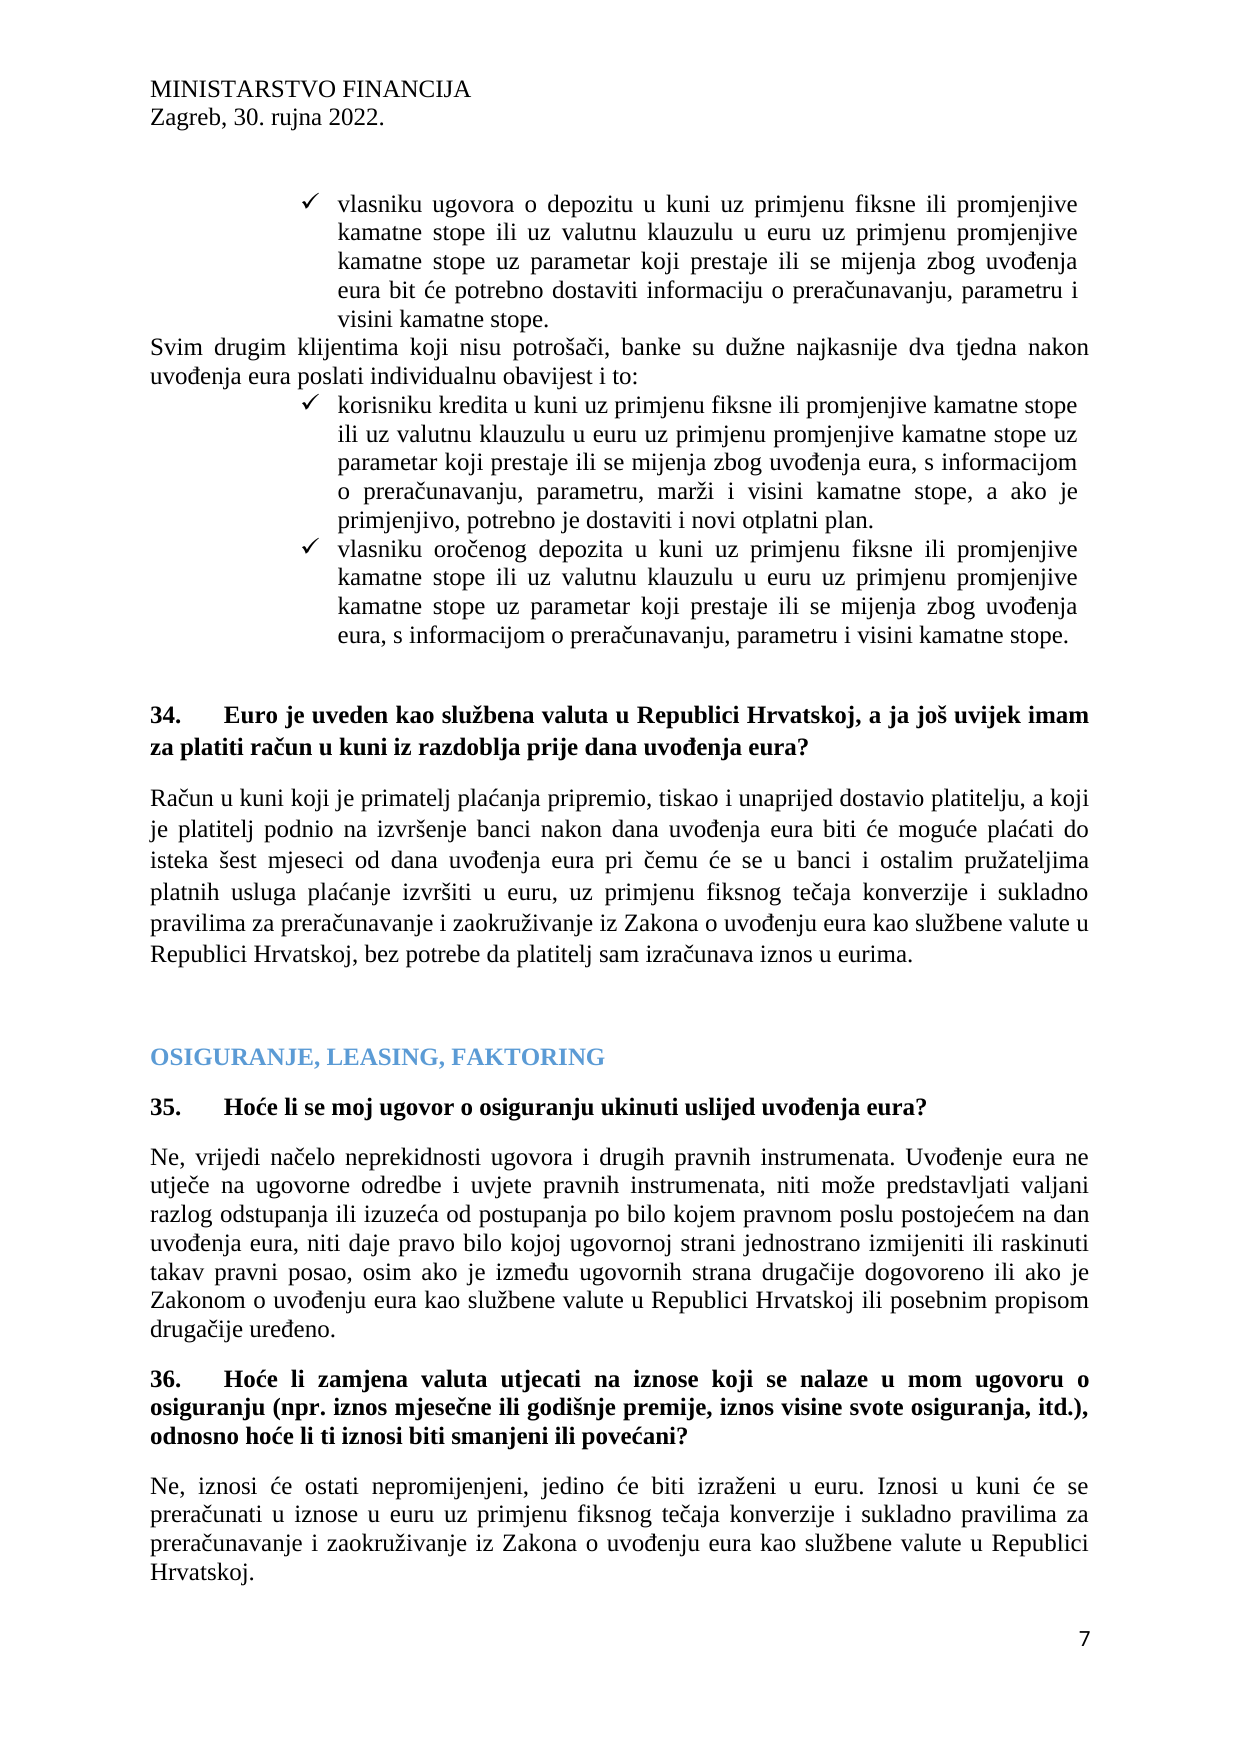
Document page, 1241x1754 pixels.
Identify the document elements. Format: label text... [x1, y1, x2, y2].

text OSIGURANJE, LEASING, FAKTORING [150, 1042, 1090, 1071]
list vlasniku oročenog depozita u kuni uz primjenu fiksne ili promjenjive kamatne stope ili uz valutnu klauzulu u euru uz primjenu promjenjive kamatne stope uz parametar koji prestaje ili se mijenja zbog uvođenja eura, s informacijom o preračunavanju, parametru i visini kamatne stope. [300, 534, 1078, 649]
text Ne, iznosi će ostati nepromijenjeni, jedino će biti izraženi u euru. Iznosi u kuni će se preračunati u iznose u euru uz primjenu fiksnog tečaja konverzije i sukladno pravilima za preračunavanje i zaokruživanje iz Zakona o uvođenju eura kao službene valute u Republici Hrvatskoj. [150, 1471, 1090, 1586]
text Račun u kuni koji je primatelj plaćanja pripremio, tiskao i unaprijed dostavio platitelju, a koji je platitelj podnio na izvršenje banci nakon dana uvođenja eura biti će moguće plaćati do isteka šest mjeseci od dana uvođenja eura pri čemu će se u banci i ostalim pružateljima platnih usluga plaćanje izvršiti u euru, uz primjenu fiksnog tečaja konverzije i sukladno pravilima za preračunavanje i zaokruživanje iz Zakona o uvođenju eura kao službene valute u Republici Hrvatskoj, bez potrebe da platitelj sam izračunava iznos u eurima. [150, 783, 1090, 967]
text Svim drugim klijentima koji nisu potrošači, banke su dužne najkasnije dva tjedna nakon uvođenja eura poslati individualnu obavijest i to: [150, 332, 1090, 390]
list 36. Hoće li zamjena valuta utjecati na iznose koji se nalaze u mom ugovoru o osiguranju (npr. iznos mjesečne ili godišnje premije, iznos visine svote osiguranja, itd.), odnosno hoće li ti iznosi biti smanjeni ili povećani? [150, 1364, 1090, 1450]
list 35. Hoće li se moj ugovor o osiguranju ukinuti uslijed uvođenja eura? [150, 1092, 1090, 1121]
text Ne, vrijedi načelo neprekidnosti ugovora i drugih pravnih instrumenata. Uvođenje eura ne utječe na ugovorne odredbe i uvjete pravnih instrumenata, niti može predstavljati valjani razlog odstupanja ili izuzeća od postupanja po bilo kojem pravnom poslu postojećem na dan uvođenja eura, niti daje pravo bilo kojoj ugovornoj strani jednostrano izmijeniti ili raskinuti takav pravni posao, osim ako je između ugovornih strana drugačije dogovoreno ili ako je Zakonom o uvođenju eura kao službene valute u Republici Hrvatskoj ili posebnim propisom drugačije uređeno. [150, 1142, 1090, 1343]
list 34. Euro je uveden kao službena valuta u Republici Hrvatskoj, a ja još uvijek imam za platiti račun u kuni iz razdoblja prije dana uvođenja eura? [150, 701, 1090, 760]
list vlasniku ugovora o depozitu u kuni uz primjenu fiksne ili promjenjive kamatne stope ili uz valutnu klauzulu u euru uz primjenu promjenjive kamatne stope uz parametar koji prestaje ili se mijenja zbog uvođenja eura bit će potrebno dostaviti informaciju o preračunavanju, parametru i visini kamatne stope. [300, 189, 1078, 332]
list korisniku kredita u kuni uz primjenu fiksne ili promjenjive kamatne stope ili uz valutnu klauzulu u euru uz primjenu promjenjive kamatne stope uz parametar koji prestaje ili se mijenja zbog uvođenja eura, s informacijom o preračunavanju, parametru, marži i visini kamatne stope, a ako je primjenjivo, potrebno je dostaviti i novi otplatni plan. [300, 390, 1078, 534]
